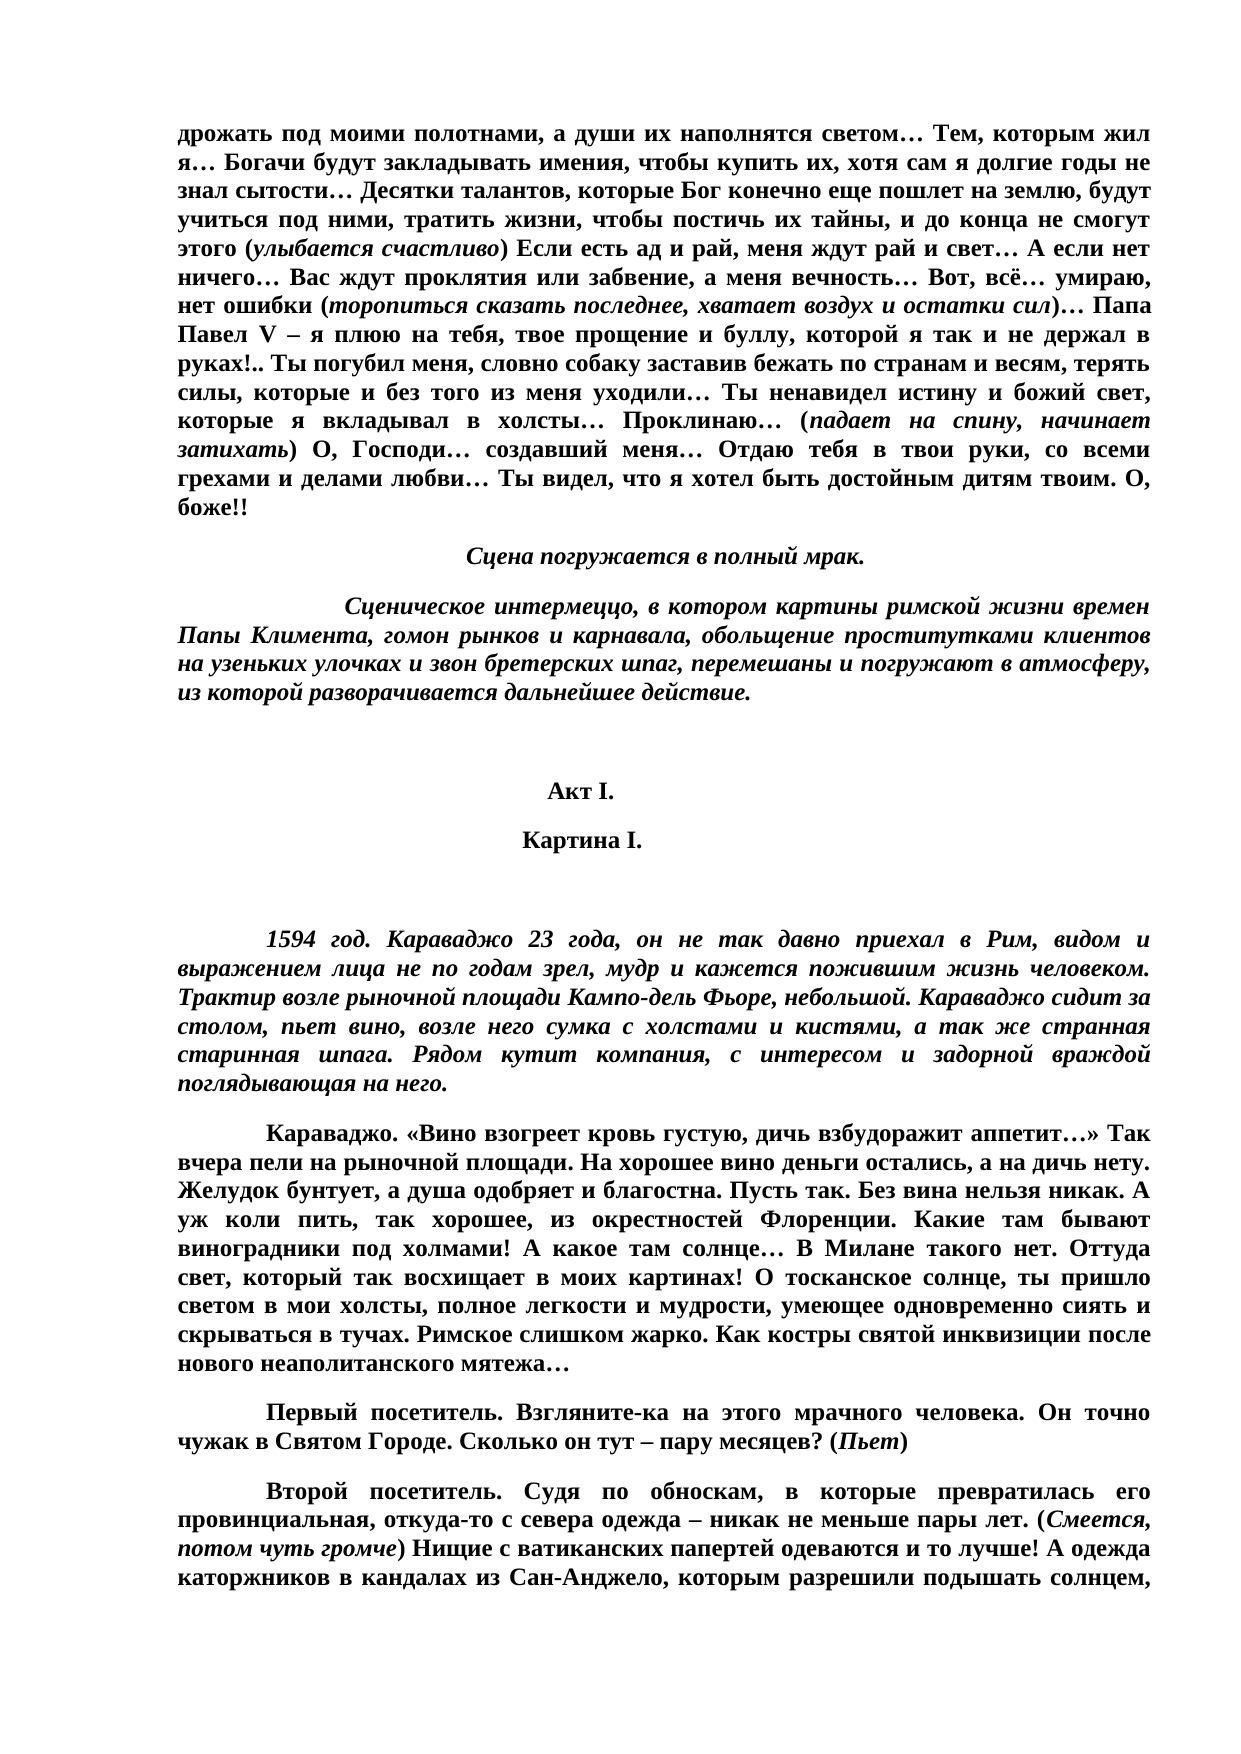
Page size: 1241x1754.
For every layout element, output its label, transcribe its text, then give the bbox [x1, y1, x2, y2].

text Караваджо. «Вино взогреет кровь густую, дичь взбудоражит аппетит…» Так вчера пели на рыночной площади. На хорошее вино деньги остались, а на дичь нету. Желудок бунтует, а душа одобряет и благостна. Пусть так. Без вина нельзя никак. А уж коли пить, так хорошее, из окрестностей Флоренции. Какие там бывают виноградники под холмами! А какое там солнце… В Милане такого нет. Оттуда свет, который так восхищает в моих картинах! О тосканское солнце, ты пришло светом в мои холсты, полное легкости и мудрости, умеющее одновременно сиять и скрываться в тучах. Римское слишком жарко. Как костры святой инквизиции после нового неаполитанского мятежа… [177, 1118, 1152, 1377]
text Сцена погружается в полный мрак. [177, 541, 1152, 570]
text Сценическое интермеццо, в котором картины римской жизни времен Папы Климента, гомон рынков и карнавала, обольщение проститутками клиентов на узеньких улочках и звон бретерских шпаг, перемешаны и погружают в атмосферу, из которой разворачивается дальнейшее действие. [177, 591, 1152, 706]
text Акт I. [177, 776, 1152, 804]
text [177, 1476, 1152, 1591]
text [177, 118, 1152, 521]
text 1594 год. Караваджо 23 года, он не так давно приехал в Рим, видом и выражением лица не по годам зрел, мудр и кажется пожившим жизнь человеком. Трактир возле рыночной площади Кампо-дель Фьоре, небольшой. Караваджо сидит за столом, пьет вино, возле него сумка с холстами и кистями, а так же странная старинная шпага. Рядом кутит компания, с интересом и задорной враждой поглядывающая на него. [177, 924, 1152, 1097]
text Картина I. [177, 825, 1152, 854]
text Первый посетитель. Взгляните-ка на этого мрачного человека. Он точно чужак в Святом Городе. Сколько он тут – пару месяцев? (Пьет) [177, 1397, 1152, 1455]
